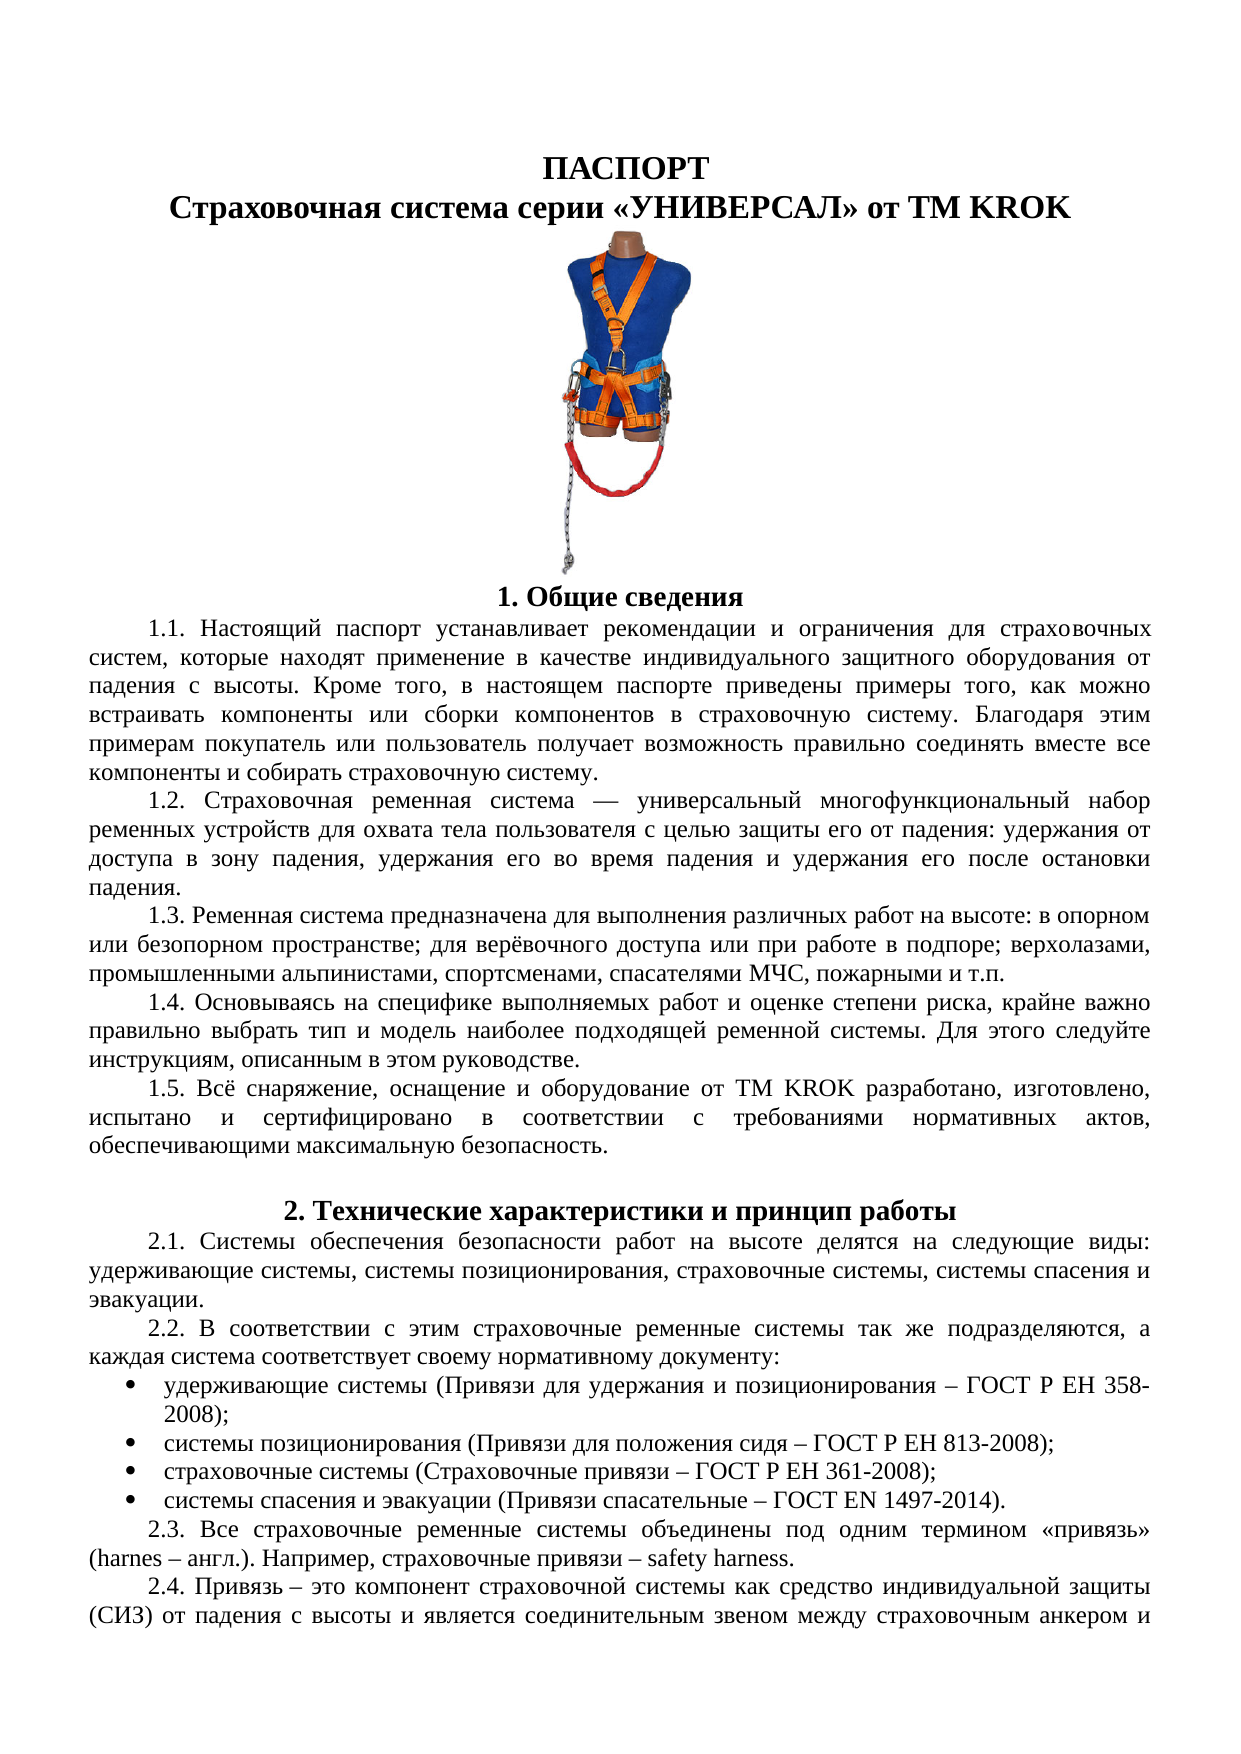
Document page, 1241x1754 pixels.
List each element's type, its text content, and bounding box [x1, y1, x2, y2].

text 1.2. Страховочная ременная система — универсальный многофункциональный набор ременных устройств для охвата тела пользователя с целью защиты его от падения: удержания от доступа в зону падения, удержания его во время падения и удержания его после остановки падения. [89, 786, 1152, 901]
text 2. Технические характеристики и принцип работы [89, 1193, 1152, 1226]
subtitle ПАСПОРТ Страховочная система серии «УНИВЕРСАЛ» от ТМ KROK [89, 148, 1152, 225]
list удерживающие системы (Привязи для удержания и позиционирования – ГОСТ Р ЕН 358-2008); [126, 1370, 1152, 1428]
text 1.5. Всё снаряжение, оснащение и оборудование от ТМ KROK разработано, изготовлено, испытано и сертифицировано в соответствии с требованиями нормативных актов, обеспечивающими максимальную безопасность. [89, 1073, 1152, 1159]
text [89, 1571, 1152, 1629]
list системы спасения и эвакуации (Привязи спасательные – ГОСТ EN 1497-2014). [126, 1485, 1152, 1514]
text 2.2. В соответствии с этим страховочные ременные системы так же подразделяются, а каждая система соответствует своему нормативному документу: [89, 1313, 1152, 1370]
text 1.1. Настоящий паспорт устанавливает рекомендации и ограничения для страховочных систем, которые находят применение в качестве индивидуального защитного оборудования от падения с высоты. Кроме того, в настоящем паспорте приведены примеры того, как можно встраивать компоненты или сборки компонентов в страховочную систему. Благодаря этим примерам покупатель или пользователь получает возможность правильно соединять вместе все компоненты и собирать страховочную систему. [89, 613, 1152, 786]
text 1. Общие сведения [89, 579, 1152, 613]
text 2.3. Все страховочные ременные системы объединены под одним термином «привязь» (harnes – англ.). Например, страховочные привязи – safety harness. [89, 1514, 1152, 1571]
text 1.3. Ременная система предназначена для выполнения различных работ на высоте: в опорном или безопорном пространстве; для верёвочного доступа или при работе в подпоре; верхолазами, промышленными альпинистами, спортсменами, спасателями МЧС, пожарными и т.п. [89, 901, 1152, 987]
picture [554, 225, 698, 580]
text 2.1. Системы обеспечения безопасности работ на высоте делятся на следующие виды: удерживающие системы, системы позиционирования, страховочные системы, системы спасения и эвакуации. [89, 1226, 1152, 1313]
text 1.4. Основываясь на специфике выполняемых работ и оценке степени риска, крайне важно правильно выбрать тип и модель наиболее подходящей ременной системы. Для этого следуйте инструкциям, описанным в этом руководстве. [89, 987, 1152, 1073]
list системы позиционирования (Привязи для положения сидя – ГОСТ Р EH 813-2008); [126, 1428, 1152, 1456]
list страховочные системы (Страховочные привязи – ГОСТ Р ЕН 361-2008); [126, 1456, 1152, 1485]
